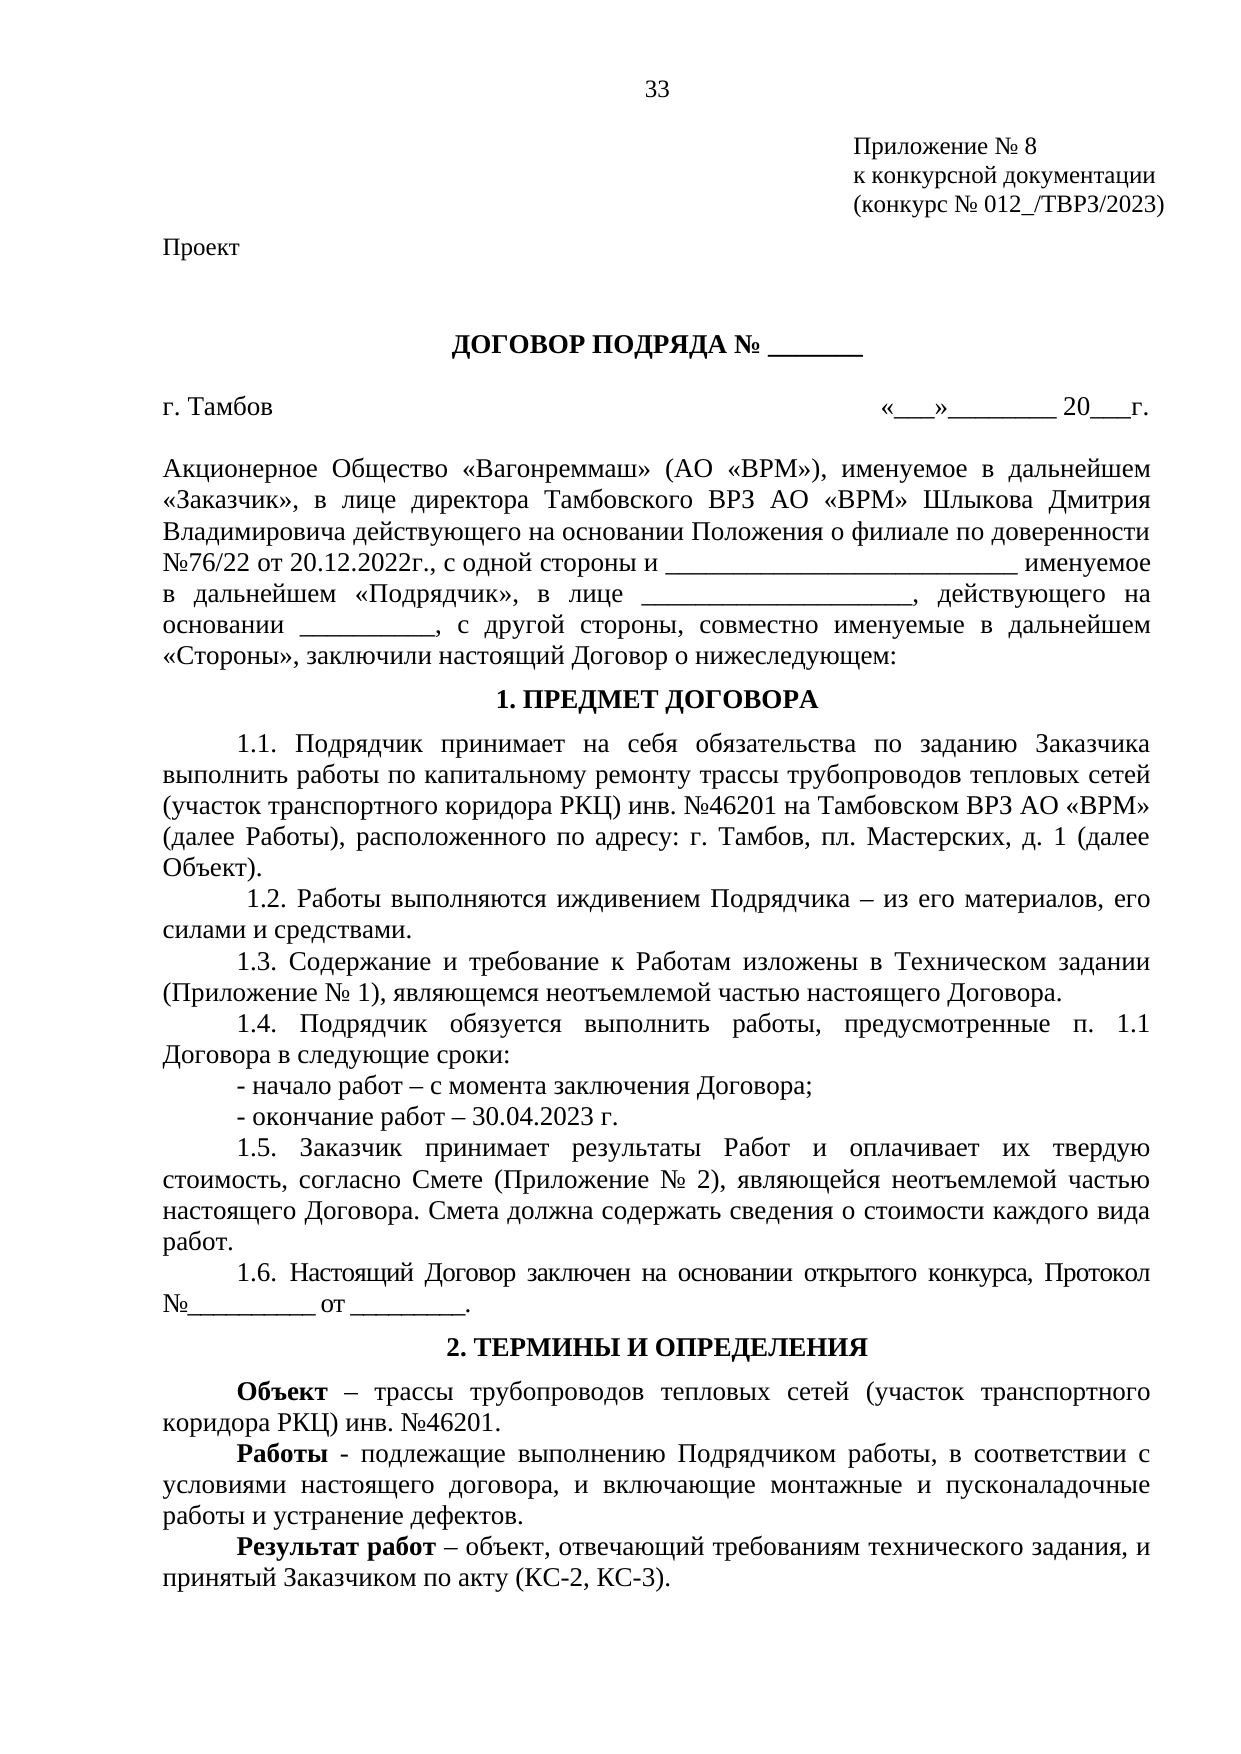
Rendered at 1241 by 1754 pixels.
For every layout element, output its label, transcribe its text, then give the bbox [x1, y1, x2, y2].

text Работы - подлежащие выполнению Подрядчиком работы, в соответствии с условиями настоящего договора, и включающие монтажные и пусконаладочные работы и устранение дефектов. [162, 1437, 1152, 1530]
text 1.2. Работы выполняются иждивением Подрядчика – из его материалов, его силами и средствами. [162, 882, 1152, 945]
text 1.5. Заказчик принимает результаты Работ и оплачивает их твердую стоимость, согласно Смете (Приложение № 2), являющейся неотъемлемой частью настоящего Договора. Смета должна содержать сведения о стоимости каждого вида работ. [162, 1132, 1152, 1256]
text Объект – трассы трубопроводов тепловых сетей (участок транспортного коридора РКЦ) инв. №46201. [162, 1374, 1152, 1437]
text Результат работ – объект, отвечающий требованиям технического задания, и принятый Заказчиком по акту (КС-2, КС-3). [162, 1530, 1152, 1593]
text 1. ПРЕДМЕТ ДОГОВОРА [162, 683, 1152, 714]
text - окончание работ – 30.04.2023 г. [162, 1100, 1152, 1132]
text 2. ТЕРМИНЫ И ОПРЕДЕЛЕНИЯ [162, 1331, 1152, 1362]
text ДОГОВОР ПОДРЯДА № _______ [162, 328, 1152, 359]
text 1.6. Настоящий Договор заключен на основании открытого конкурса, Протокол №__________ от _________. [162, 1256, 1152, 1318]
text - начало работ – с момента заключения Договора; [162, 1069, 1152, 1100]
table_header Приложение № 8 к конкурсной документации (конкурс № 012_/ТВРЗ/2023) [842, 131, 1238, 232]
text Акционерное Общество «Вагонреммаш» (АО «ВРМ»), именуемое в дальнейшем «Заказчик», в лице директора Тамбовского ВРЗ АО «ВРМ» Шлыкова Дмитрия Владимировича действующего на основании Положения о филиале по доверенности №76/22 от 20.12.2022г., с одной стороны и __________________________ именуемое в дальнейшем «Подрядчик», в лице ____________________, действующего на основании __________, с другой стороны, совместно именуемые в дальнейшем «Стороны», заключили настоящий Договор о нижеследующем: [162, 452, 1152, 671]
text 1.4. Подрядчик обязуется выполнить работы, предусмотренные п. 1.1 Договора в следующие сроки: [162, 1007, 1152, 1069]
text г. Тамбов «___»________ 20___г. [162, 390, 1152, 421]
text Проект [162, 232, 1152, 261]
text 1.3. Содержание и требование к Работам изложены в Техническом задании (Приложение № 1), являющемся неотъемлемой частью настоящего Договора. [162, 945, 1152, 1007]
text 1.1. Подрядчик принимает на себя обязательства по заданию Заказчика выполнить работы по капитальному ремонту трассы трубопроводов тепловых сетей (участок транспортного коридора РКЦ) инв. №46201 на Тамбовском ВРЗ АО «ВРМ» (далее Работы), расположенного по адресу: г. Тамбов, пл. Мастерских, д. 1 (далее Объект). [162, 727, 1152, 882]
